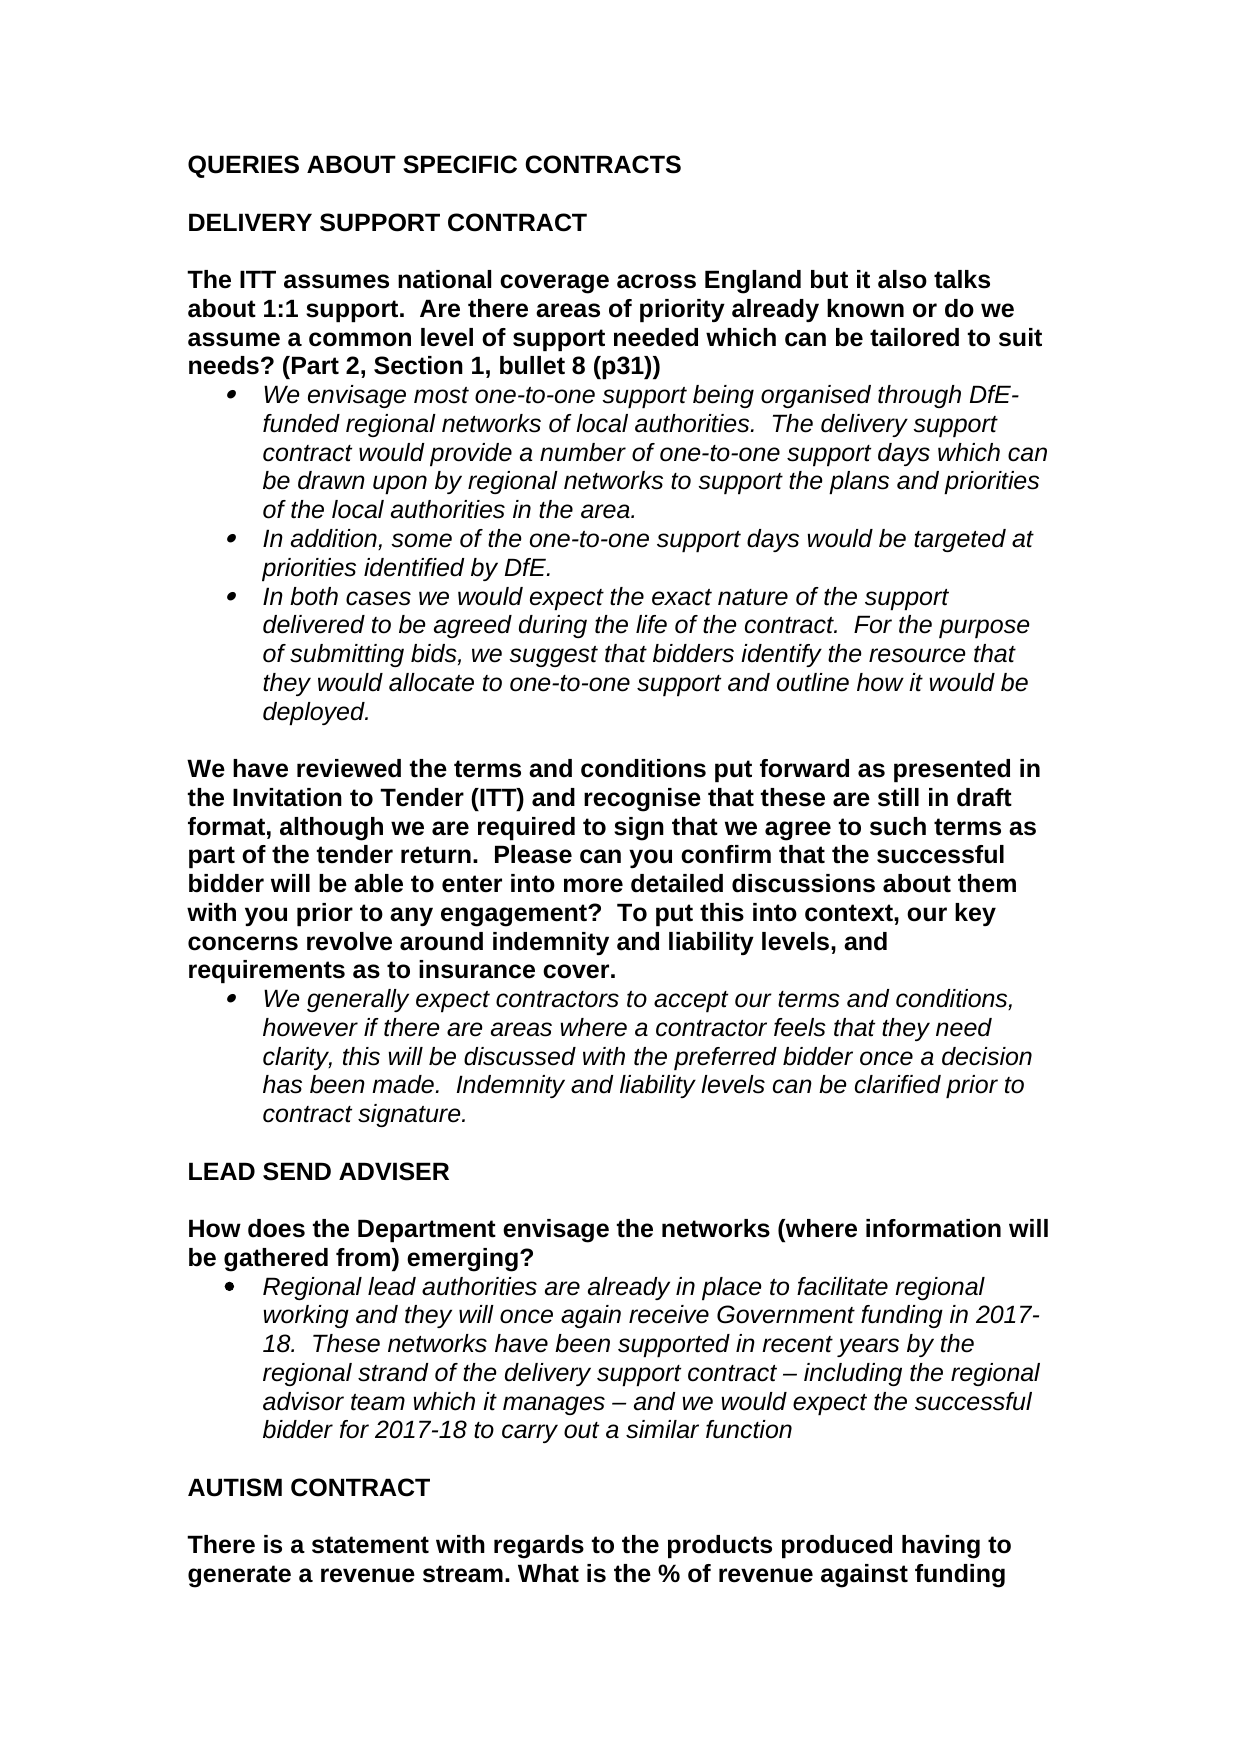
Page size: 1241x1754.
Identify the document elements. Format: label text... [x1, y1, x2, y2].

list In addition, some of the one-to-one support days would be targeted at priorities identified by DfE. [225, 524, 1053, 581]
text We have reviewed the terms and conditions put forward as presented in the Invitation to Tender (ITT) and recognise that these are still in draft format, although we are required to sign that we agree to such terms as part of the tender return. Please can you confirm that the successful bidder will be able to enter into more detailed discussions about them with you prior to any engagement? To put this into context, our key concerns revolve around indemnity and liability levels, and requirements as to insurance cover. [187, 754, 1053, 984]
list We envisage most one-to-one support being organised through DfE-funded regional networks of local authorities. The delivery support contract would provide a number of one-to-one support days which can be drawn upon by regional networks to support the plans and priorities of the local authorities in the area. [225, 380, 1053, 524]
text QUERIES ABOUT SPECIFIC CONTRACTS [187, 150, 1053, 179]
list Regional lead authorities are already in place to facilitate regional working and they will once again receive Government funding in 2017-18. These networks have been supported in recent years by the regional strand of the delivery support contract – including the regional advisor team which it manages – and we would expect the successful bidder for 2017-18 to carry out a similar function [225, 1272, 1053, 1444]
text DELIVERY SUPPORT CONTRACT [187, 207, 1053, 236]
text AUTISM CONTRACT [187, 1473, 1053, 1502]
list In both cases we would expect the exact nature of the support delivered to be agreed during the life of the contract. For the purpose of submitting bids, we suggest that bidders identify the resource that they would allocate to one-to-one support and outline how it would be deployed. [225, 581, 1053, 725]
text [187, 1531, 1053, 1588]
list We generally expect contractors to accept our terms and conditions, however if there are areas where a contractor feels that they need clarity, this will be discussed with the preferred bidder once a decision has been made. Indemnity and liability levels can be clarified prior to contract signature. [225, 984, 1053, 1128]
text LEAD SEND ADVISER [187, 1157, 1053, 1185]
text The ITT assumes national coverage across England but it also talks about 1:1 support. Are there areas of priority already known or do we assume a common level of support needed which can be tailored to suit needs? (Part 2, Section 1, bullet 8 (p31)) [187, 265, 1053, 380]
text How does the Department envisage the networks (where information will be gathered from) emerging? [187, 1214, 1053, 1272]
